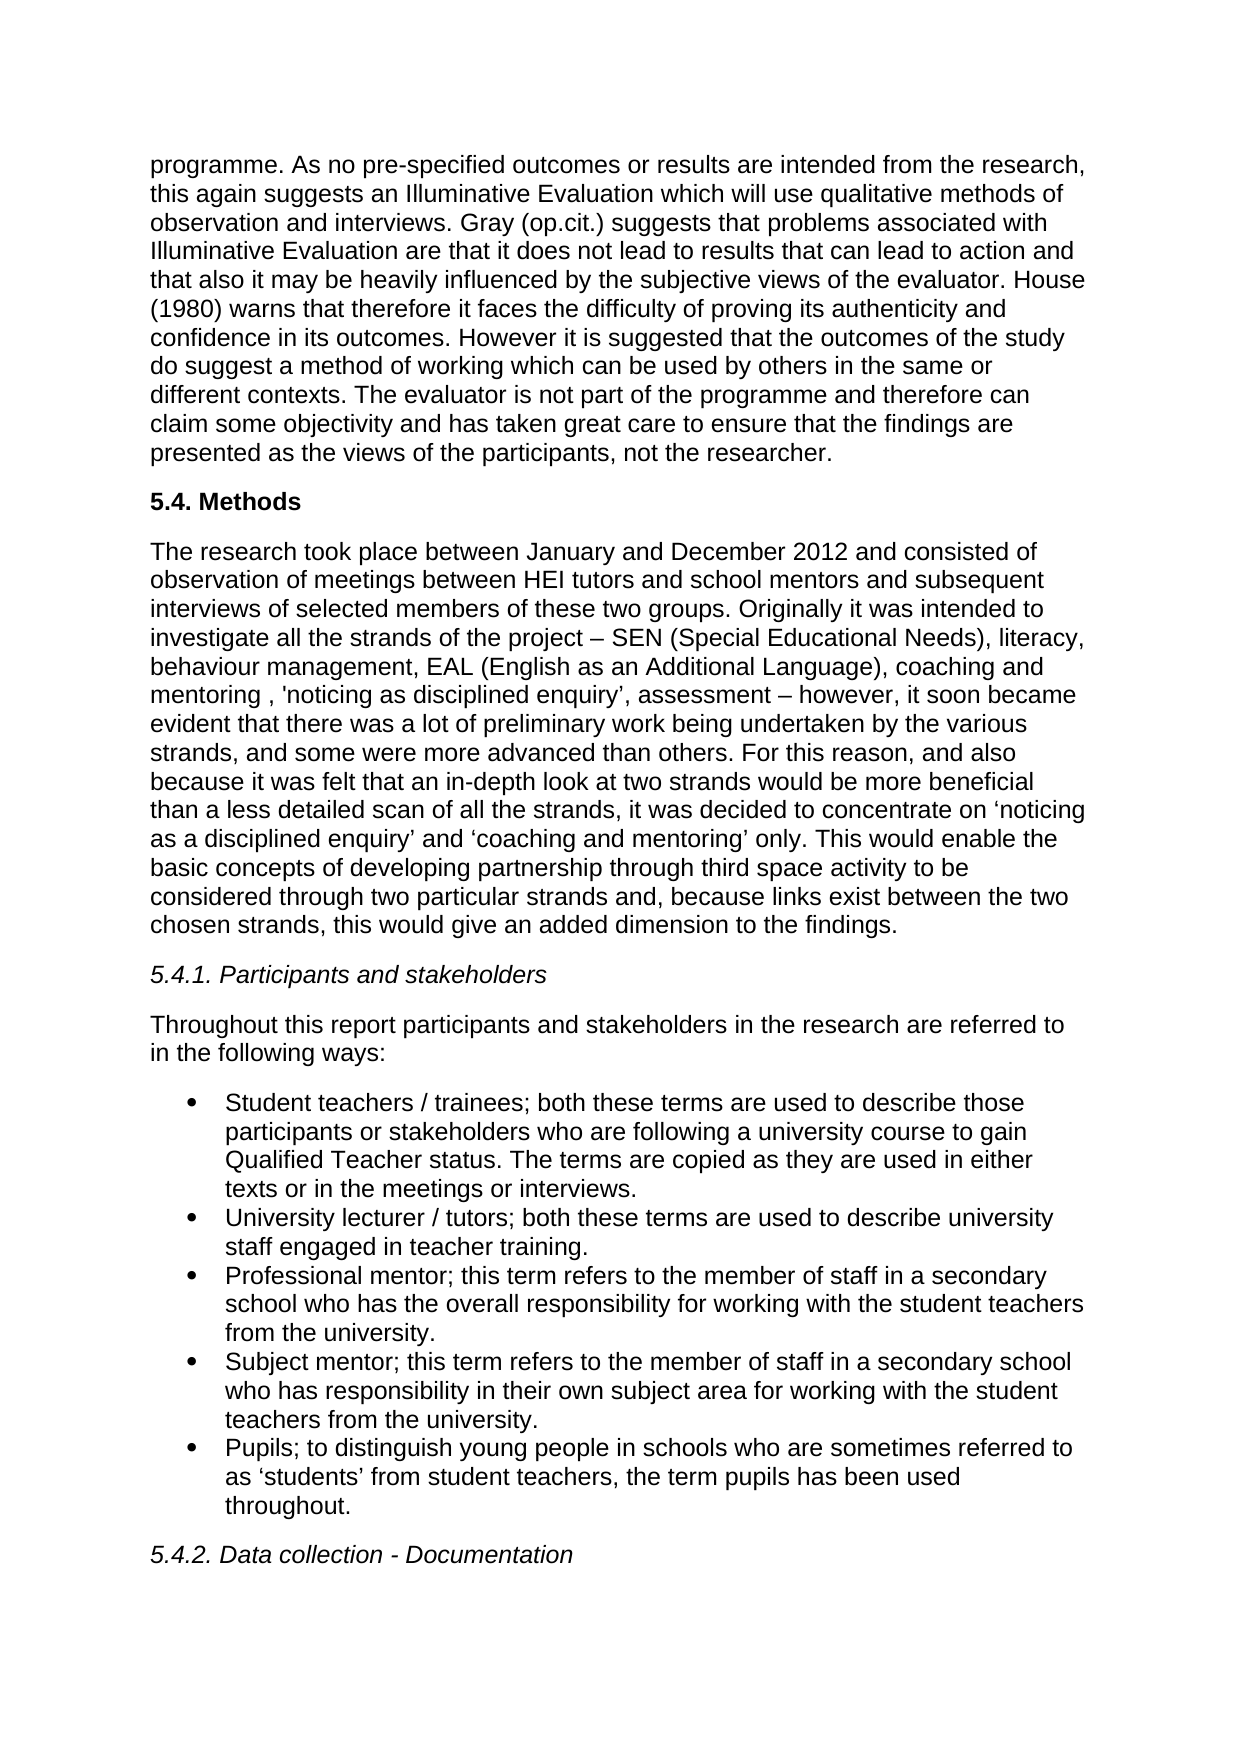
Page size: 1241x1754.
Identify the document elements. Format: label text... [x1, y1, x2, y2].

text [150, 150, 1090, 466]
text Throughout this report participants and stakeholders in the research are referred to in the following ways: [150, 1009, 1090, 1067]
list Student teachers / trainees; both these terms are used to describe those participants or stakeholders who are following a university course to gain Qualified Teacher status. The terms are copied as they are used in either texts or in the meetings or interviews. [187, 1088, 1090, 1203]
list University lecturer / tutors; both these terms are used to describe university staff engaged in teacher training. [187, 1203, 1090, 1261]
list Professional mentor; this term refers to the member of staff in a secondary school who has the overall responsibility for working with the student teachers from the university. [187, 1261, 1090, 1347]
list Pupils; to distinguish young people in schools who are sometimes referred to as ‘students’ from student teachers, the term pupils has been used throughout. [187, 1433, 1090, 1520]
text 5.4. Methods [150, 487, 1090, 516]
text 5.4.2. Data collection - Documentation [150, 1541, 1090, 1569]
list Subject mentor; this term refers to the member of staff in a secondary school who has responsibility in their own subject area for working with the student teachers from the university. [187, 1347, 1090, 1433]
text The research took place between January and December 2012 and consisted of observation of meetings between HEI tutors and school mentors and subsequent interviews of selected members of these two groups. Originally it was intended to investigate all the strands of the project – SEN (Special Educational Needs), literacy, behaviour management, EAL (English as an Additional Language), coaching and mentoring , 'noticing as disciplined enquiry’, assessment – however, it soon became evident that there was a lot of preliminary work being undertaken by the various strands, and some were more advanced than others. For this reason, and also because it was felt that an in-depth look at two strands would be more beneficial than a less detailed scan of all the strands, it was decided to concentrate on ‘noticing as a disciplined enquiry’ and ‘coaching and mentoring’ only. This would enable the basic concepts of developing partnership through third space activity to be considered through two particular strands and, because links exist between the two chosen strands, this would give an added dimension to the findings. [150, 537, 1090, 939]
text 5.4.1. Participants and stakeholders [150, 960, 1090, 989]
